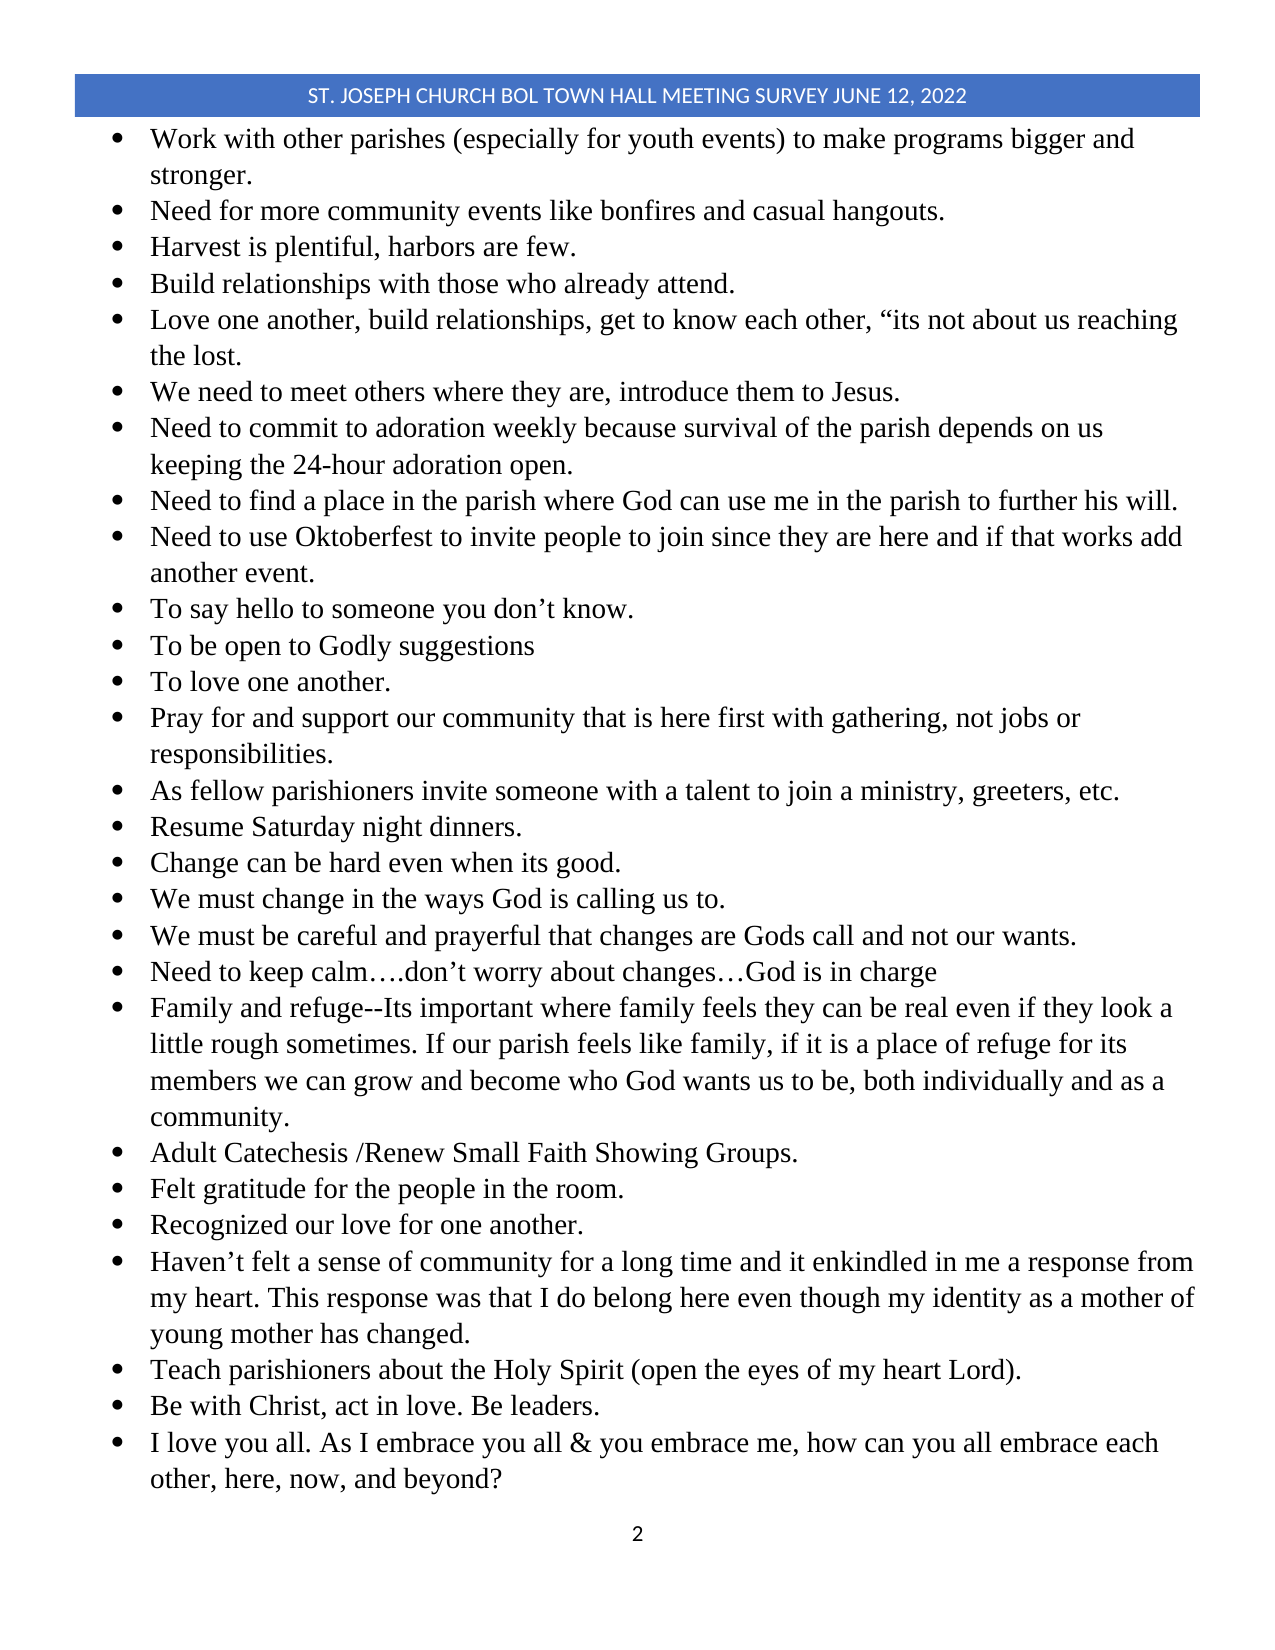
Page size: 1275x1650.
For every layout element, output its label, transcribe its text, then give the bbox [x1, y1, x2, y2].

list Need for more community events like bonfires and casual hangouts. [112, 193, 1200, 227]
list Teach parishioners about the Holy Spirit (open the eyes of my heart Lord). [112, 1352, 1200, 1386]
list We need to meet others where they are, introduce them to Jesus. [112, 374, 1200, 408]
list Build relationships with those who already attend. [112, 266, 1200, 299]
list Work with other parishes (especially for youth events) to make programs bigger and stronger. [112, 117, 1200, 191]
list Family and refuge--Its important where family feels they can be real even if they look a little rough sometimes. If our parish feels like family, if it is a place of refuge for its members we can grow and become who God wants us to be, both individually and as a community. [112, 990, 1200, 1132]
list Resume Saturday night dinners. [112, 809, 1200, 843]
list To be open to Godly suggestions [112, 628, 1200, 662]
list Love one another, build relationships, get to know each other, “its not about us reaching the lost. [112, 302, 1200, 372]
list We must be careful and prayerful that changes are Gods call and not our wants. [112, 918, 1200, 951]
list Recognized our love for one another. [112, 1207, 1200, 1241]
list Haven’t felt a sense of community for a long time and it enkindled in me a response from my heart. This response was that I do belong here even though my identity as a mother of young mother has changed. [112, 1244, 1200, 1350]
list Need to use Oktoberfest to invite people to join since they are here and if that works add another event. [112, 519, 1200, 589]
list Need to commit to adoration weekly because survival of the parish depends on us keeping the 24-hour adoration open. [112, 411, 1200, 480]
list To say hello to someone you don’t know. [112, 592, 1200, 625]
list We must change in the ways God is calling us to. [112, 882, 1200, 915]
list Be with Christ, act in love. Be leaders. [112, 1388, 1200, 1422]
list Need to find a place in the parish where God can use me in the parish to further his will. [112, 483, 1200, 517]
list Need to keep calm….don’t worry about changes…God is in charge [112, 954, 1200, 988]
list I love you all. As I embrace you all & you embrace me, how can you all embrace each other, here, now, and beyond? [112, 1425, 1200, 1494]
list Adult Catechesis /Renew Small Faith Showing Groups. [112, 1135, 1200, 1169]
list Felt gratitude for the people in the room. [112, 1171, 1200, 1205]
list Harvest is plentiful, harbors are few. [112, 229, 1200, 263]
list Change can be hard even when its good. [112, 845, 1200, 879]
list Pray for and support our community that is here first with gathering, not jobs or responsibilities. [112, 700, 1200, 770]
list To love one another. [112, 664, 1200, 698]
list As fellow parishioners invite someone with a talent to join a ministry, greeters, etc. [112, 773, 1200, 806]
